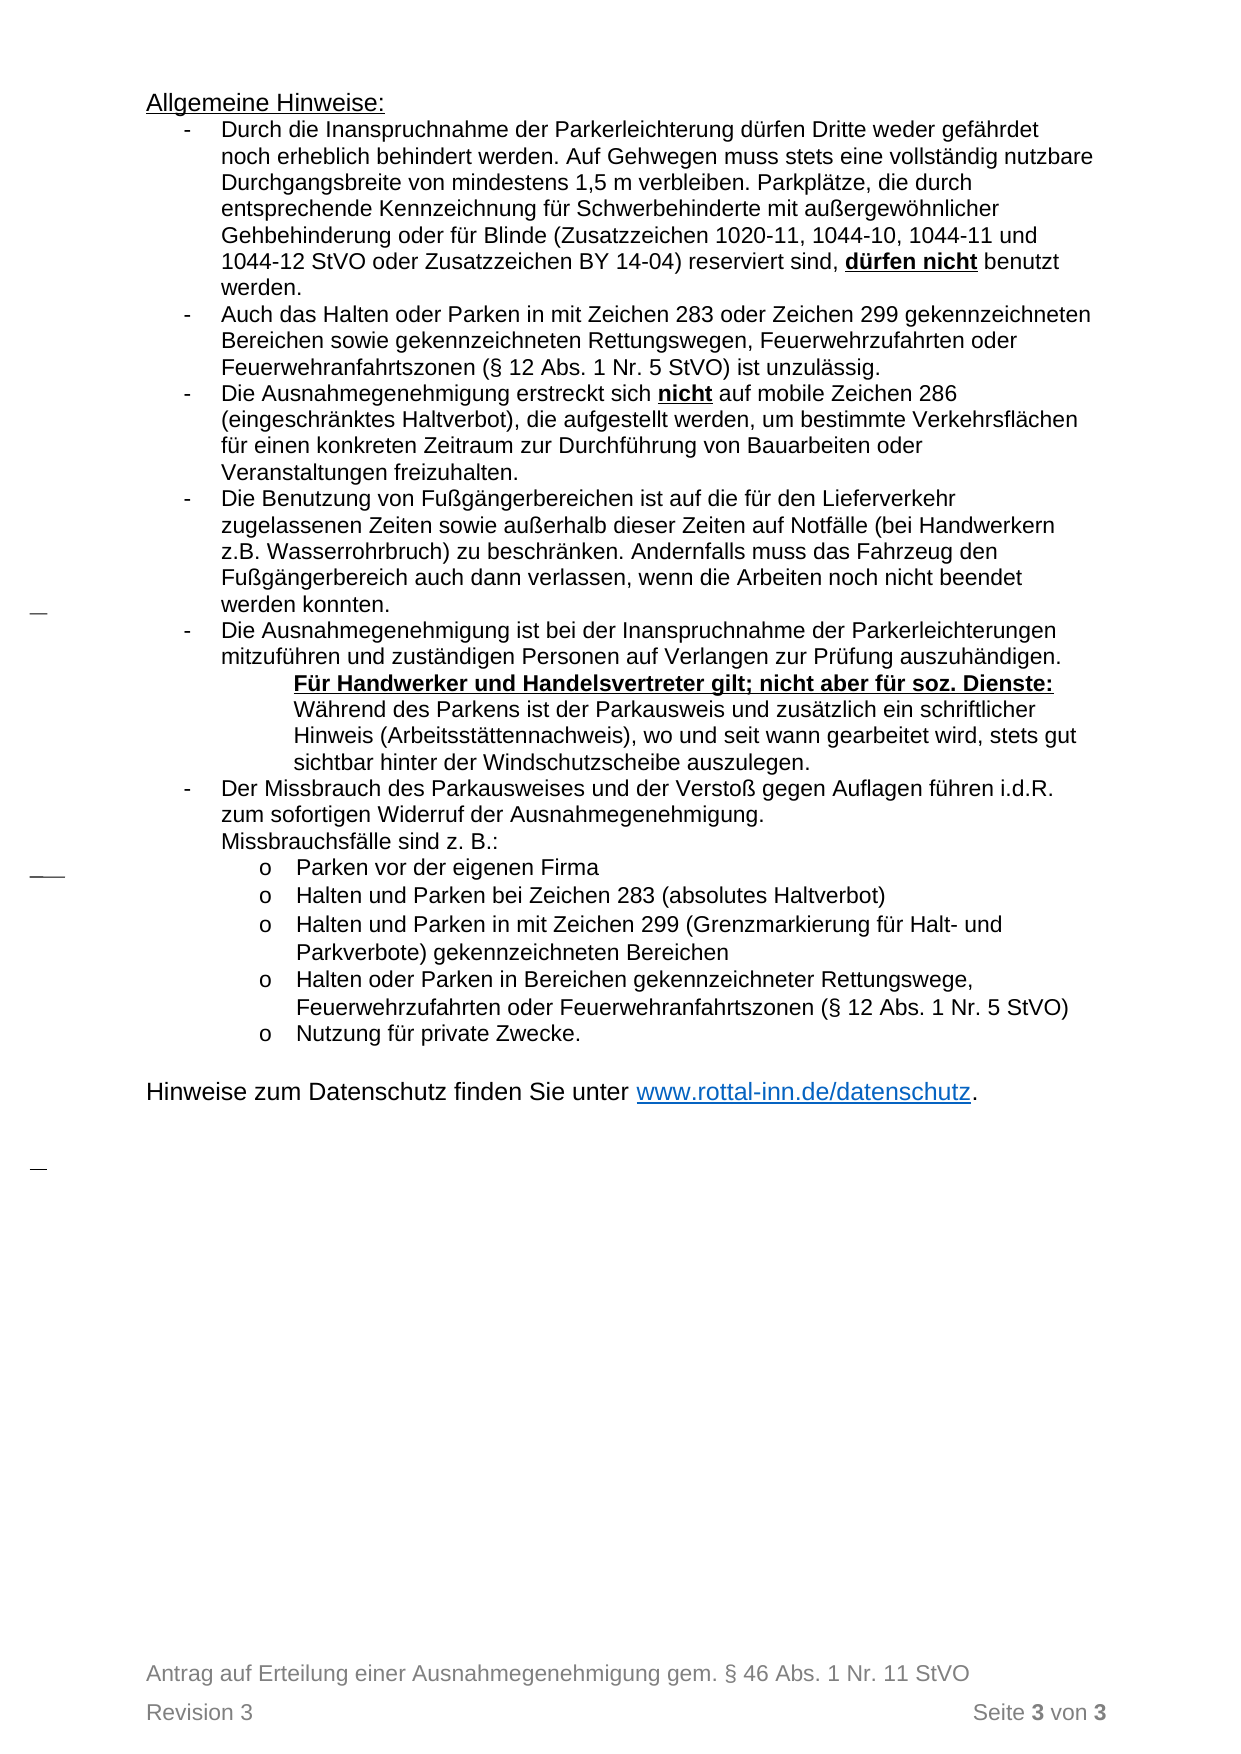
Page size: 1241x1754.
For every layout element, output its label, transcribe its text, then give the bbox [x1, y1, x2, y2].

list Halten oder Parken in Bereichen gekennzeichneter Rettungswege, Feuerwehrzufahrten oder Feuerwehranfahrtszonen (§ 12 Abs. 1 Nr. 5 StVO) [258, 966, 1094, 1020]
text Allgemeine Hinweise: [146, 87, 1094, 116]
list Der Missbrauch des Parkausweises und der Verstoß gegen Auflagen führen i.d.R. zum sofortigen Widerruf der Ausnahmegenehmigung. Missbrauchsfälle sind z. B.: [183, 775, 1094, 854]
list Für Handwerker und Handelsvertreter gilt; nicht aber für soz. Dienste: Während des Parkens ist der Parkausweis und zusätzlich ein schriftlicher Hinweis (Arbeitsstättennachweis), wo und seit wann gearbeitet wird, stets gut sichtbar hinter der Windschutzscheibe auszulegen. [293, 670, 1094, 775]
list Die Ausnahmegenehmigung ist bei der Inanspruchnahme der Parkerleichterungen mitzuführen und zuständigen Personen auf Verlangen zur Prüfung auszuhändigen. [183, 617, 1094, 670]
list Durch die Inanspruchnahme der Parkerleichterung dürfen Dritte weder gefährdet noch erheblich behindert werden. Auf Gehwegen muss stets eine vollständig nutzbare Durchgangsbreite von mindestens 1,5 m verbleiben. Parkplätze, die durch entsprechende Kennzeichnung für Schwerbehinderte mit außergewöhnlicher Gehbehinderung oder für Blinde (Zusatzzeichen 1020-11, 1044-10, 1044-11 und 1044-12 StVO oder Zusatzzeichen BY 14-04) reserviert sind, dürfen nicht benutzt werden. [183, 116, 1094, 301]
list Parken vor der eigenen Firma [258, 854, 1094, 882]
list Die Benutzung von Fußgängerbereichen ist auf die für den Lieferverkehr zugelassenen Zeiten sowie außerhalb dieser Zeiten auf Notfälle (bei Handwerkern z.B. Wasserrohrbruch) zu beschränken. Andernfalls muss das Fahrzeug den Fußgängerbereich auch dann verlassen, wenn die Arbeiten noch nicht beendet werden konnten. [183, 485, 1094, 617]
list Halten und Parken bei Zeichen 283 (absolutes Haltverbot) [258, 882, 1094, 911]
list Nutzung für private Zwecke. [258, 1020, 1094, 1048]
list Die Ausnahmegenehmigung erstreckt sich nicht auf mobile Zeichen 286 (eingeschränktes Haltverbot), die aufgestellt werden, um bestimmte Verkehrsflächen für einen konkreten Zeitraum zur Durchführung von Bauarbeiten oder Veranstaltungen freizuhalten. [183, 380, 1094, 485]
text Hinweise zum Datenschutz finden Sie unter www.rottal-inn.de/datenschutz. [146, 1077, 1094, 1106]
list Auch das Halten oder Parken in mit Zeichen 283 oder Zeichen 299 gekennzeichneten Bereichen sowie gekennzeichneten Rettungswegen, Feuerwehrzufahrten oder Feuerwehranfahrtszonen (§ 12 Abs. 1 Nr. 5 StVO) ist unzulässig. [183, 301, 1094, 380]
list Halten und Parken in mit Zeichen 299 (Grenzmarkierung für Halt- und Parkverbote) gekennzeichneten Bereichen [258, 911, 1094, 966]
